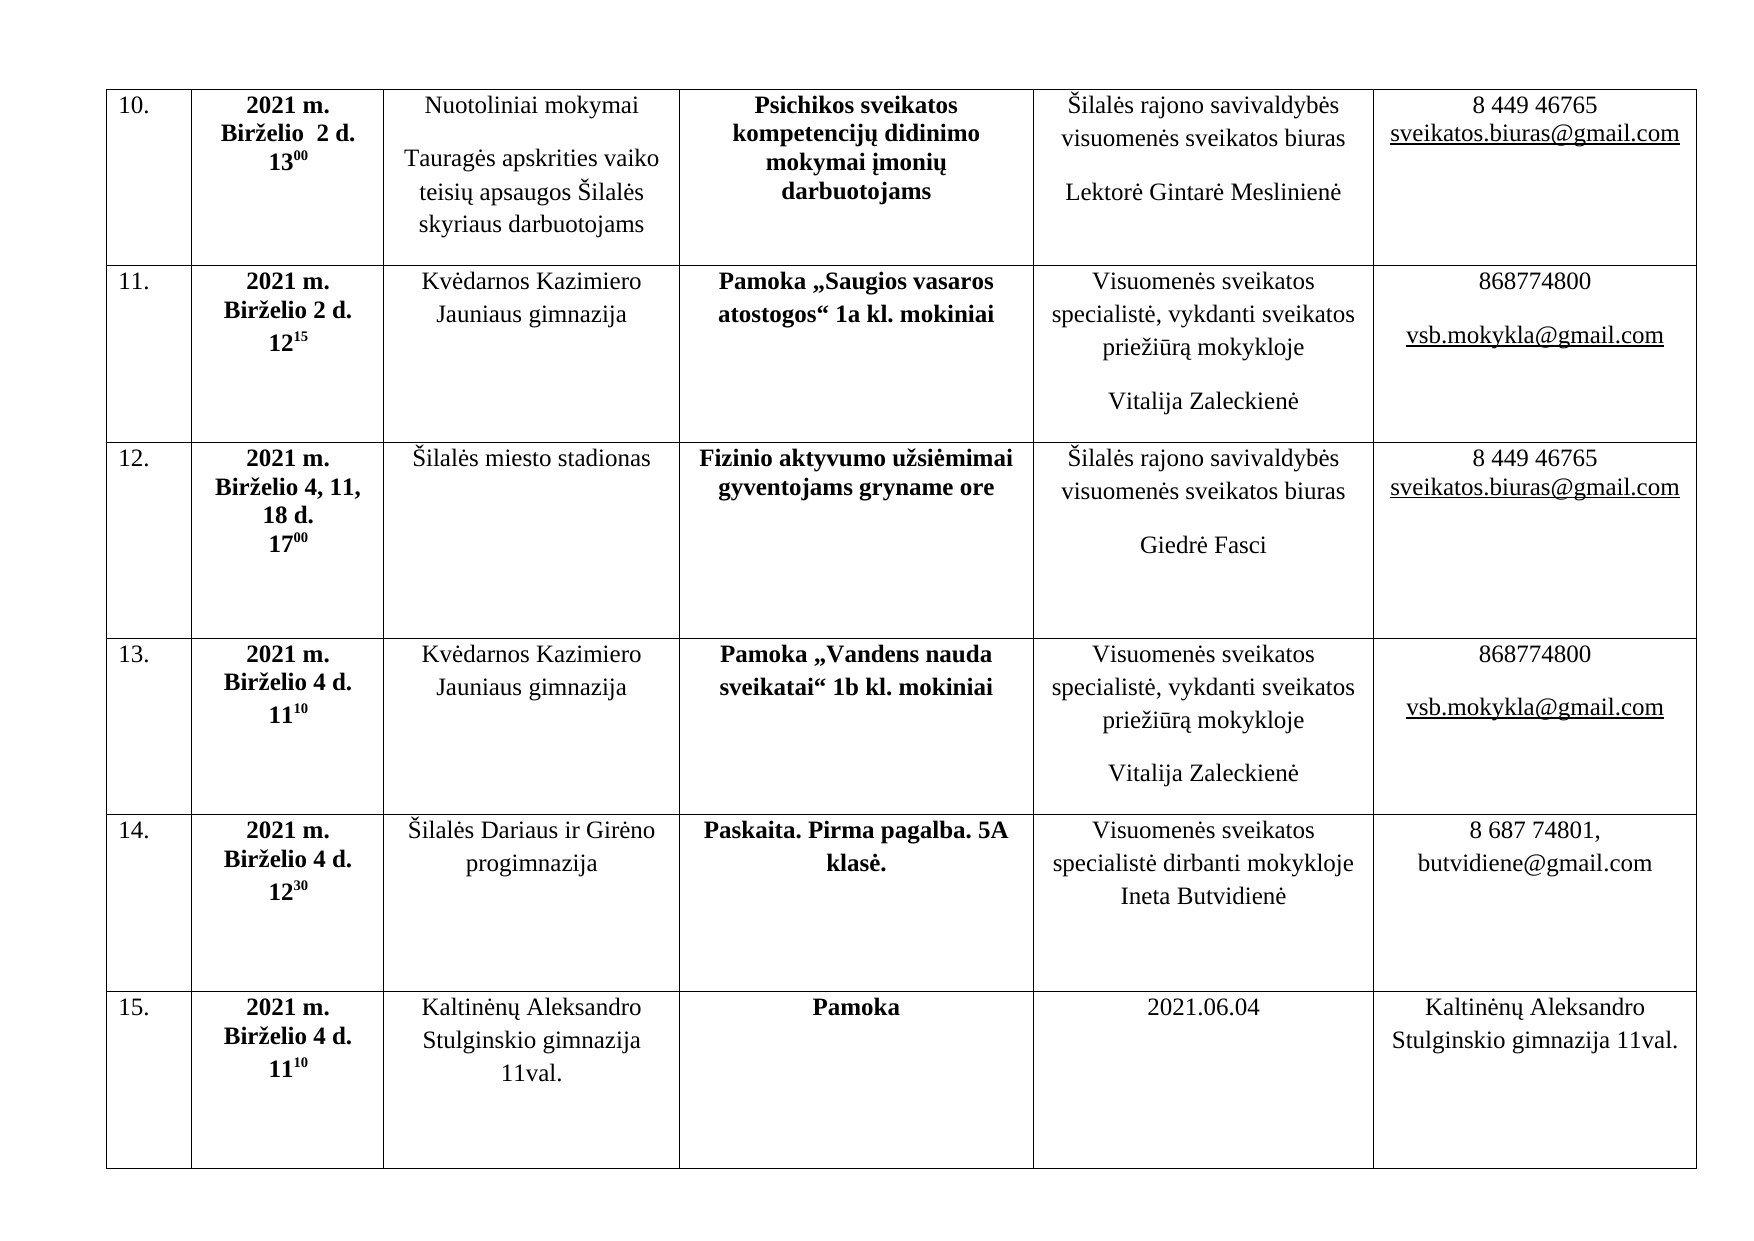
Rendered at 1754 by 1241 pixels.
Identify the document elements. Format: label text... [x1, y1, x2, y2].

table_cell 2021 m. Birželio 4 d. 1110 [192, 992, 383, 1168]
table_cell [1374, 90, 1696, 265]
table_cell Šilalės rajono savivaldybės visuomenės sveikatos biuras Giedrė Fasci [1034, 443, 1373, 638]
table_cell 868774800 vsb.mokykla@gmail.com [1374, 266, 1696, 442]
table_cell [107, 443, 191, 638]
table_cell Šilalės rajono savivaldybės visuomenės sveikatos biuras Lektorė Gintarė Meslinienė [1034, 90, 1373, 265]
table_cell Kaltinėnų Aleksandro Stulginskio gimnazija 11val. [1374, 992, 1696, 1168]
table_cell Fizinio aktyvumo užsiėmimai gyventojams gryname ore [680, 443, 1033, 638]
table_cell Psichikos sveikatos kompetencijų didinimo mokymai įmonių darbuotojams [680, 90, 1033, 265]
table_cell Šilalės miesto stadionas [384, 443, 679, 638]
table_cell Kvėdarnos Kazimiero Jauniaus gimnazija [384, 639, 679, 814]
table_cell Visuomenės sveikatos specialistė, vykdanti sveikatos priežiūrą mokykloje Vitalija Zaleckienė [1034, 639, 1373, 814]
table_cell Nuotoliniai mokymai Tauragės apskrities vaiko teisių apsaugos Šilalės skyriaus darbuotojams [384, 90, 679, 265]
table_cell Pamoka „Saugios vasaros atostogos“ 1a kl. mokiniai [680, 266, 1033, 442]
table_cell Pamoka „Vandens nauda sveikatai“ 1b kl. mokiniai [680, 639, 1033, 814]
table_cell 2021 m. Birželio 4, 11, 18 d. 1700 [192, 443, 383, 638]
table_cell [1034, 815, 1373, 991]
table_cell 2021 m. Birželio 2 d. 1300 [192, 90, 383, 265]
table_cell 2021 m. Birželio 4 d. 1110 [192, 639, 383, 814]
table_cell Paskaita. Pirma pagalba. 5A klasė. [680, 815, 1033, 991]
table_cell 8 687 74801, butvidiene@gmail.com [1374, 815, 1696, 991]
table_cell [107, 992, 191, 1168]
table_cell 2021.06.04 [1034, 992, 1373, 1168]
table_cell Visuomenės sveikatos specialistė, vykdanti sveikatos priežiūrą mokykloje Vitalija Zaleckienė [1034, 266, 1373, 442]
table_cell 868774800 vsb.mokykla@gmail.com [1374, 639, 1696, 814]
table_cell 8 449 46765 sveikatos.biuras@gmail.com [1374, 443, 1696, 638]
table_cell 2021 m. Birželio 2 d. 1215 [192, 266, 383, 442]
table_cell [107, 90, 191, 265]
table_cell Šilalės Dariaus ir Girėno progimnazija [384, 815, 679, 991]
table_cell Pamoka [680, 992, 1033, 1168]
table_cell 2021 m. Birželio 4 d. 1230 [192, 815, 383, 991]
table_cell Kaltinėnų Aleksandro Stulginskio gimnazija 11val. [384, 992, 679, 1168]
table_cell [107, 639, 191, 814]
table_cell Kvėdarnos Kazimiero Jauniaus gimnazija [384, 266, 679, 442]
table_cell [107, 266, 191, 442]
table_cell [107, 815, 191, 991]
